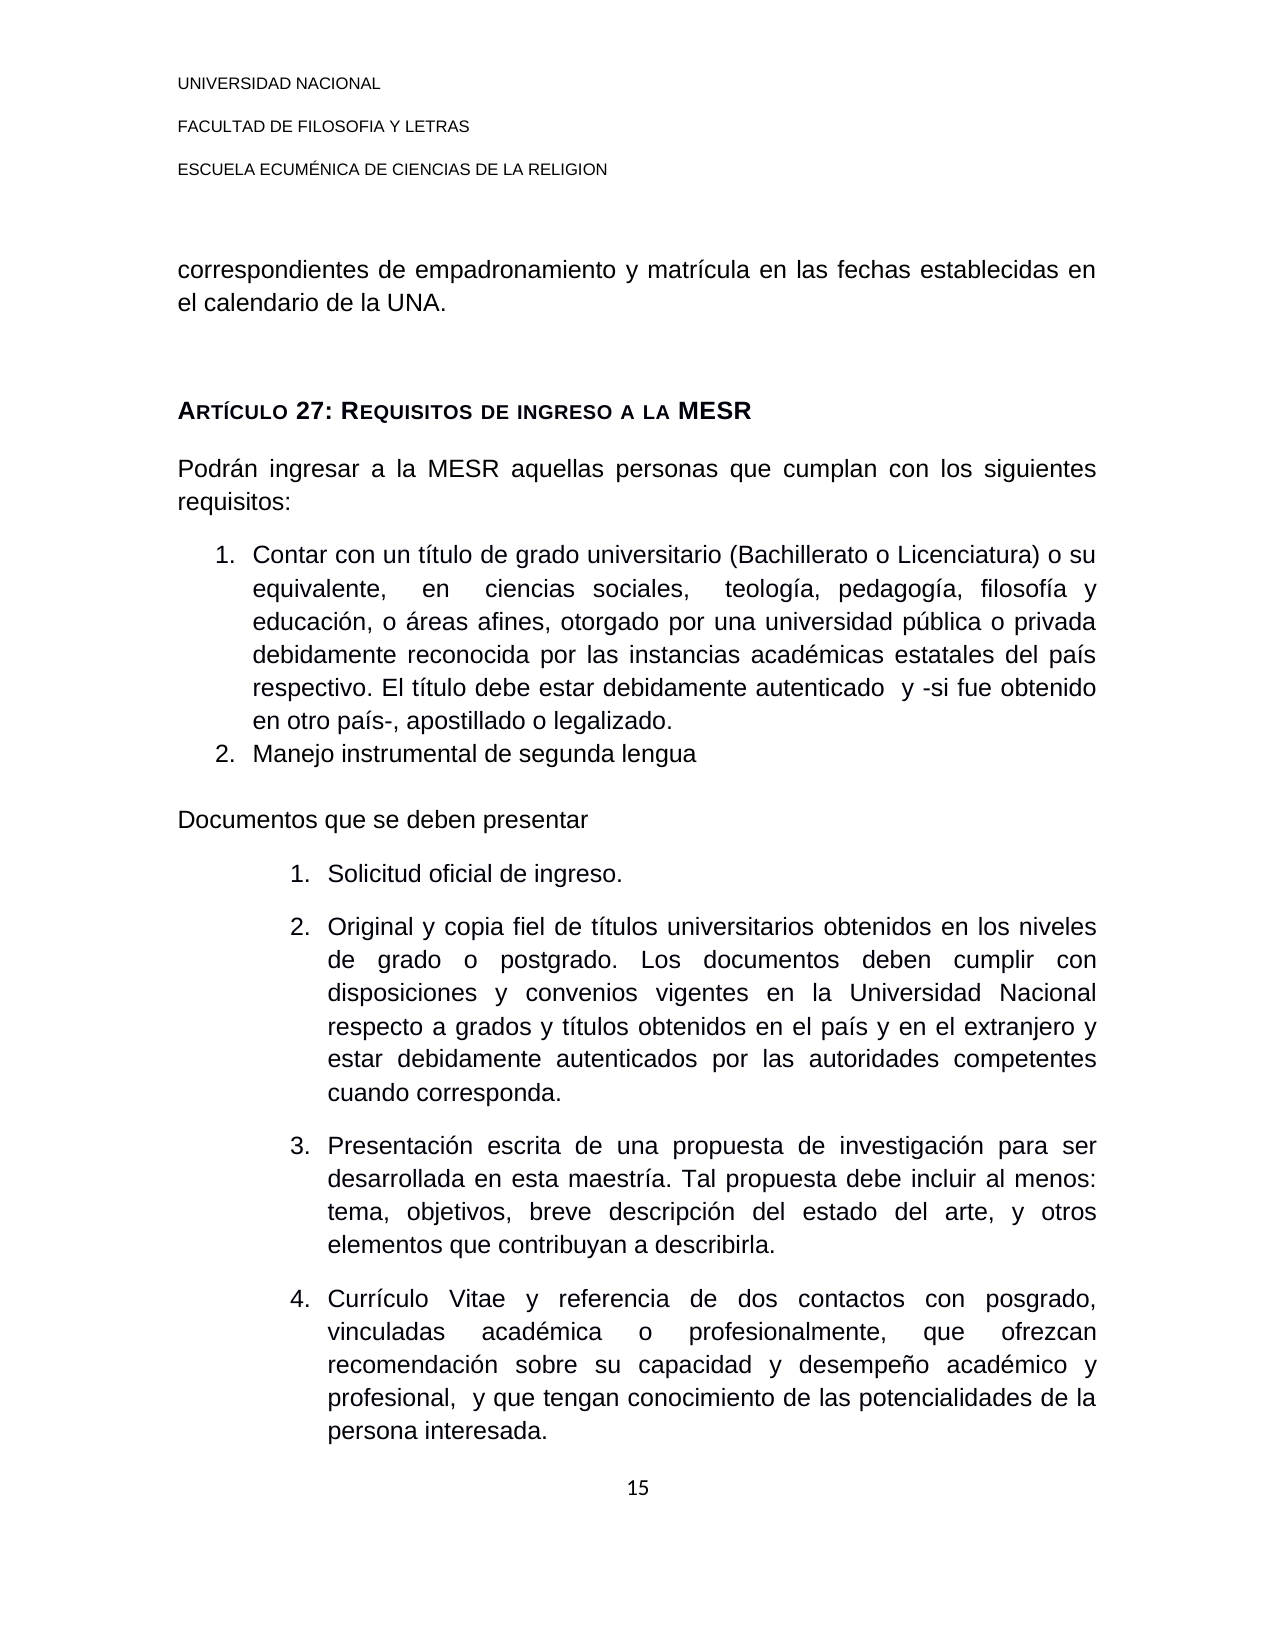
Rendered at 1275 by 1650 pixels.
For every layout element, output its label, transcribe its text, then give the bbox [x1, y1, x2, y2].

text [177, 255, 1098, 317]
list Currículo Vitae y referencia de dos contactos con posgrado, vinculadas académica o profesionalmente, que ofrezcan recomendación sobre su capacidad y desempeño académico y profesional, y que tengan conocimiento de las potencialidades de la persona interesada. [290, 1284, 1098, 1445]
text Artículo 27: Requisitos de ingreso a la MESR [177, 396, 1098, 424]
list Presentación escrita de una propuesta de investigación para ser desarrollada en esta maestría. Tal propuesta debe incluir al menos: tema, objetivos, breve descripción del estado del arte, y otros elementos que contribuyan a describirla. [290, 1131, 1098, 1259]
text Podrán ingresar a la MESR aquellas personas que cumplan con los siguientes requisitos: [177, 454, 1098, 515]
list Manejo instrumental de segunda lengua [215, 739, 1098, 767]
list Contar con un título de grado universitario (Bachillerato o Licenciatura) o su equivalente, en ciencias sociales, teología, pedagogía, filosofía y educación, o áreas afines, otorgado por una universidad pública o privada debidamente reconocida por las instancias académicas estatales del país respectivo. El título debe estar debidamente autenticado y -si fue obtenido en otro país-, apostillado o legalizado. [215, 541, 1098, 734]
list Solicitud oficial de ingreso. [290, 858, 1098, 887]
list Original y copia fiel de títulos universitarios obtenidos en los niveles de grado o postgrado. Los documentos deben cumplir con disposiciones y convenios vigentes en la Universidad Nacional respecto a grados y títulos obtenidos en el país y en el extranjero y estar debidamente autenticados por las autoridades competentes cuando corresponda. [290, 912, 1098, 1106]
text Documentos que se deben presentar [177, 805, 1098, 833]
